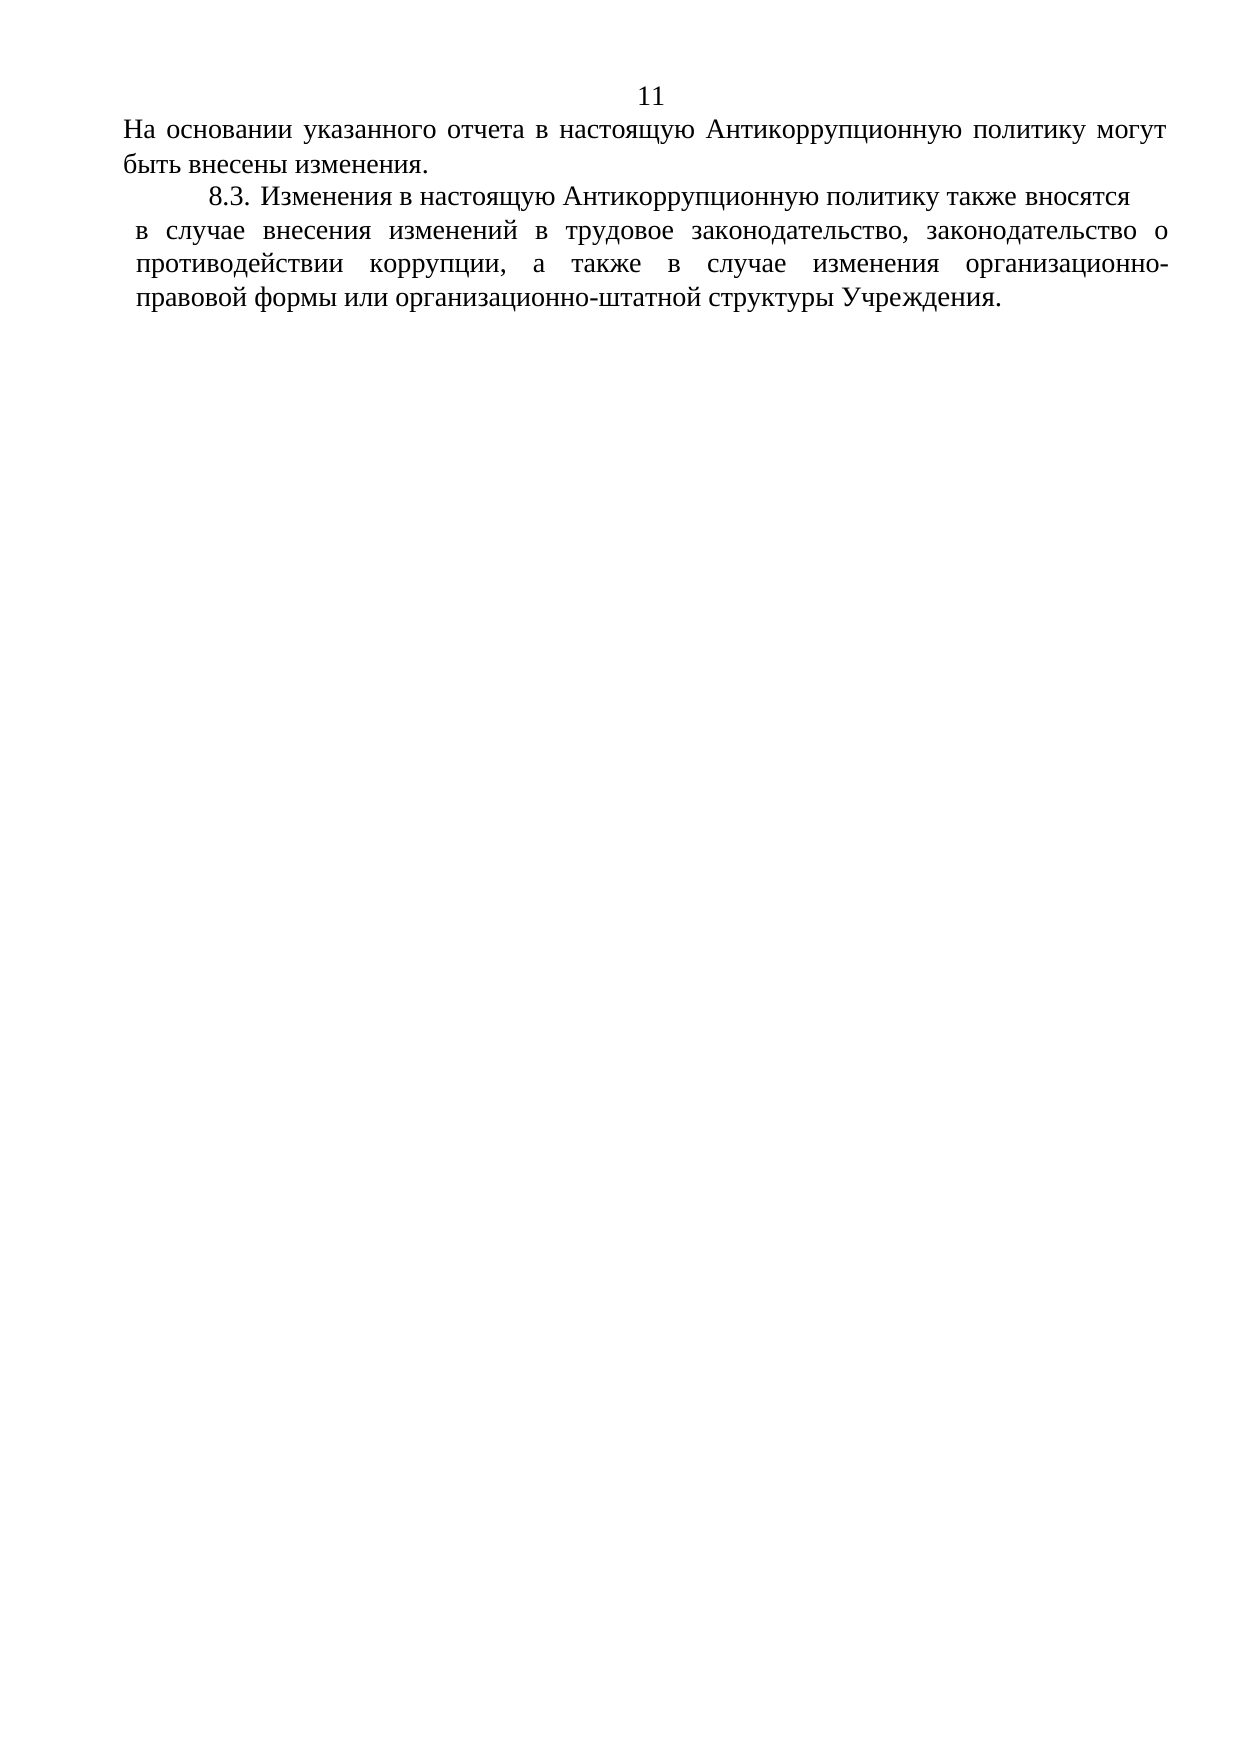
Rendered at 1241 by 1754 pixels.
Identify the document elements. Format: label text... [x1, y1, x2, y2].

text На основании указанного отчета в настоящую Антикоррупционную политику могут быть внесены изменения. [123, 112, 1167, 179]
text 11 [191, 79, 1111, 112]
list Изменения в настоящую Антикоррупционную политику также вносятся [208, 182, 1198, 211]
text в случае внесения изменений в трудовое законодательство, законодательство о противодействии коррупции, а также в случае изменения организационно- правовой формы или организационно-штатной структуры Учреждения. [135, 213, 1170, 313]
